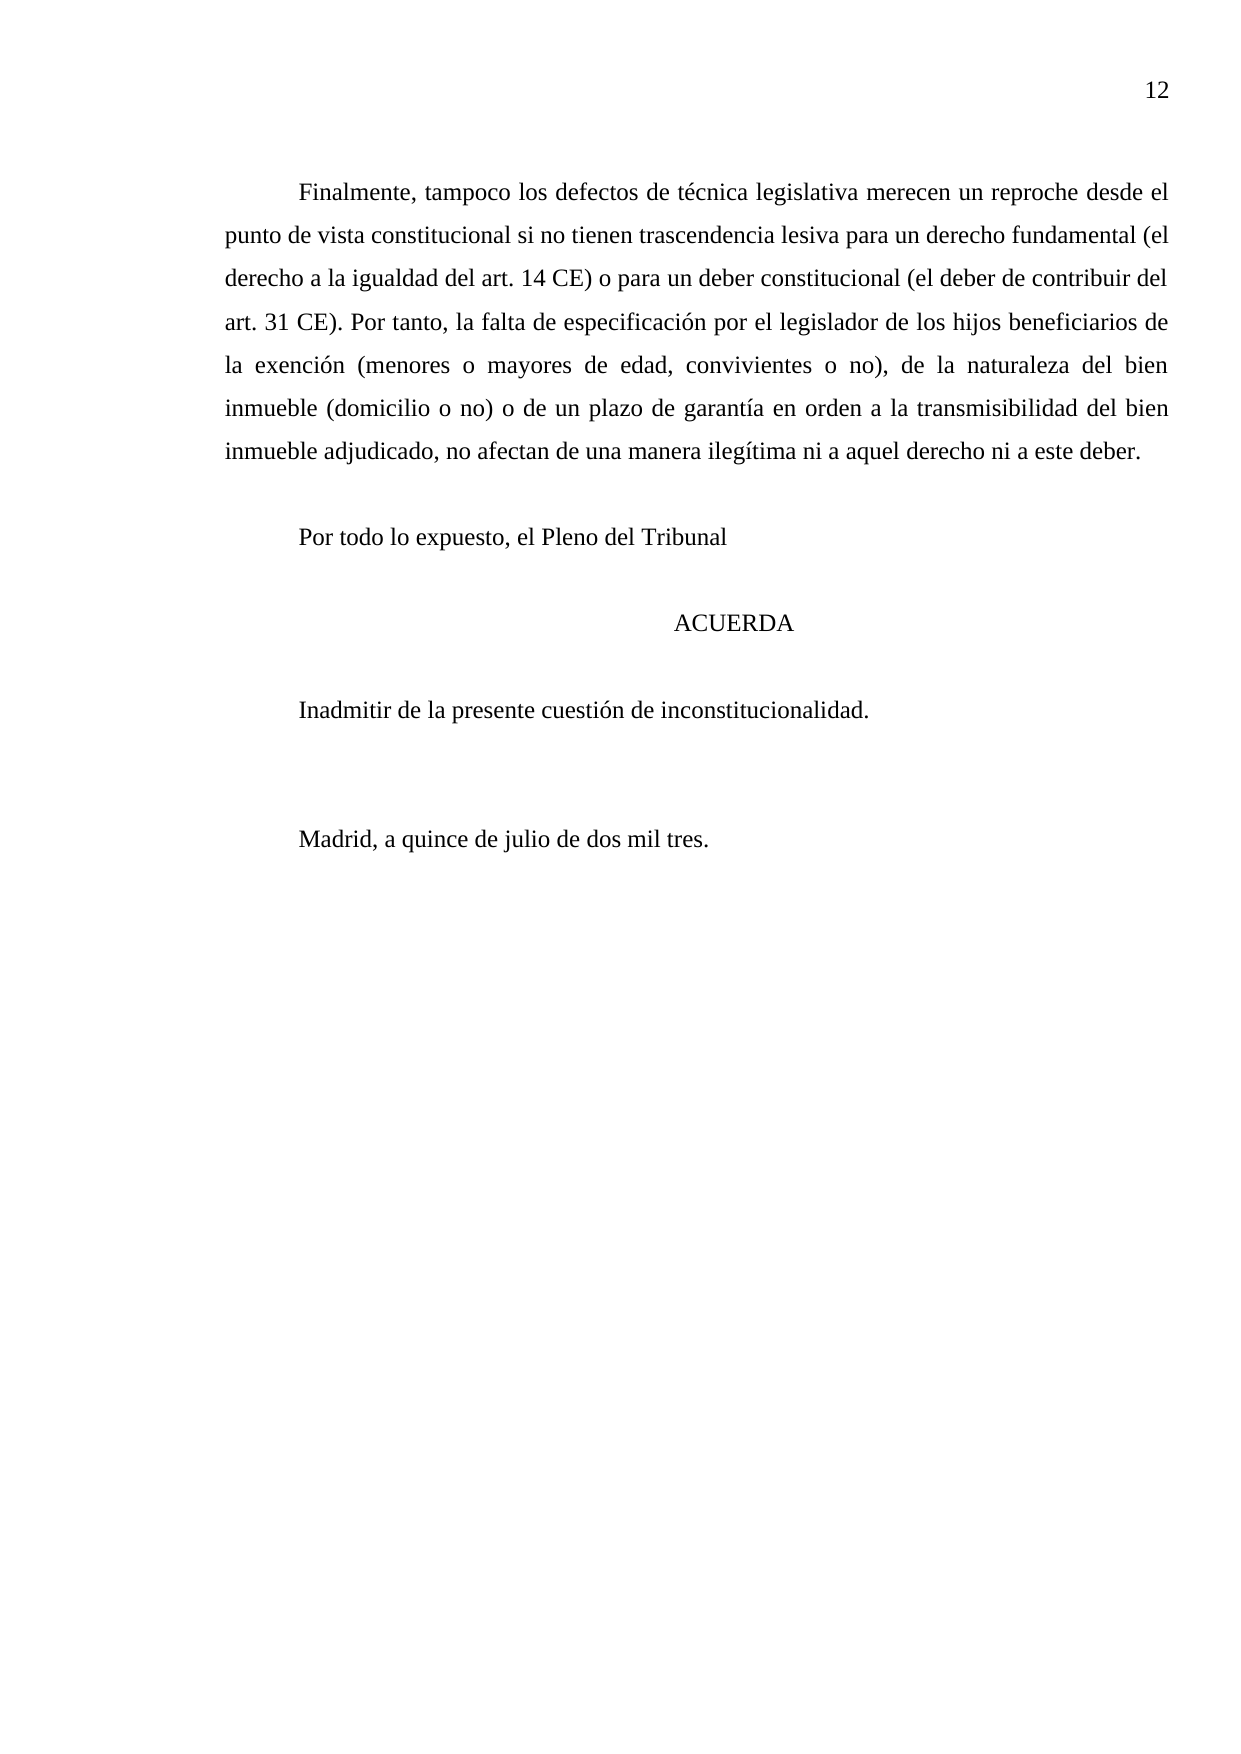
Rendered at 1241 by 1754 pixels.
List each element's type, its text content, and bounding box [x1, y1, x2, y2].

text Por todo lo expuesto, el Pleno del Tribunal [224, 522, 1169, 551]
text Madrid, a quince de julio de dos mil tres. [224, 824, 1169, 853]
text ACUERDA [224, 608, 1169, 637]
text Inadmitir de la presente cuestión de inconstitucionalidad. [224, 695, 1169, 723]
text Finalmente, tampoco los defectos de técnica legislativa merecen un reproche desde el punto de vista constitucional si no tienen trascendencia lesiva para un derecho fundamental (el derecho a la igualdad del art. 14 CE) o para un deber constitucional (el deber de contribuir del art. 31 CE). Por tanto, la falta de especificación por el legislador de los hijos beneficiarios de la exención (menores o mayores de edad, convivientes o no), de la naturaleza del bien inmueble (domicilio o no) o de un plazo de garantía en orden a la transmisibilidad del bien inmueble adjudicado, no afectan de una manera ilegítima ni a aquel derecho ni a este deber. [224, 177, 1169, 465]
